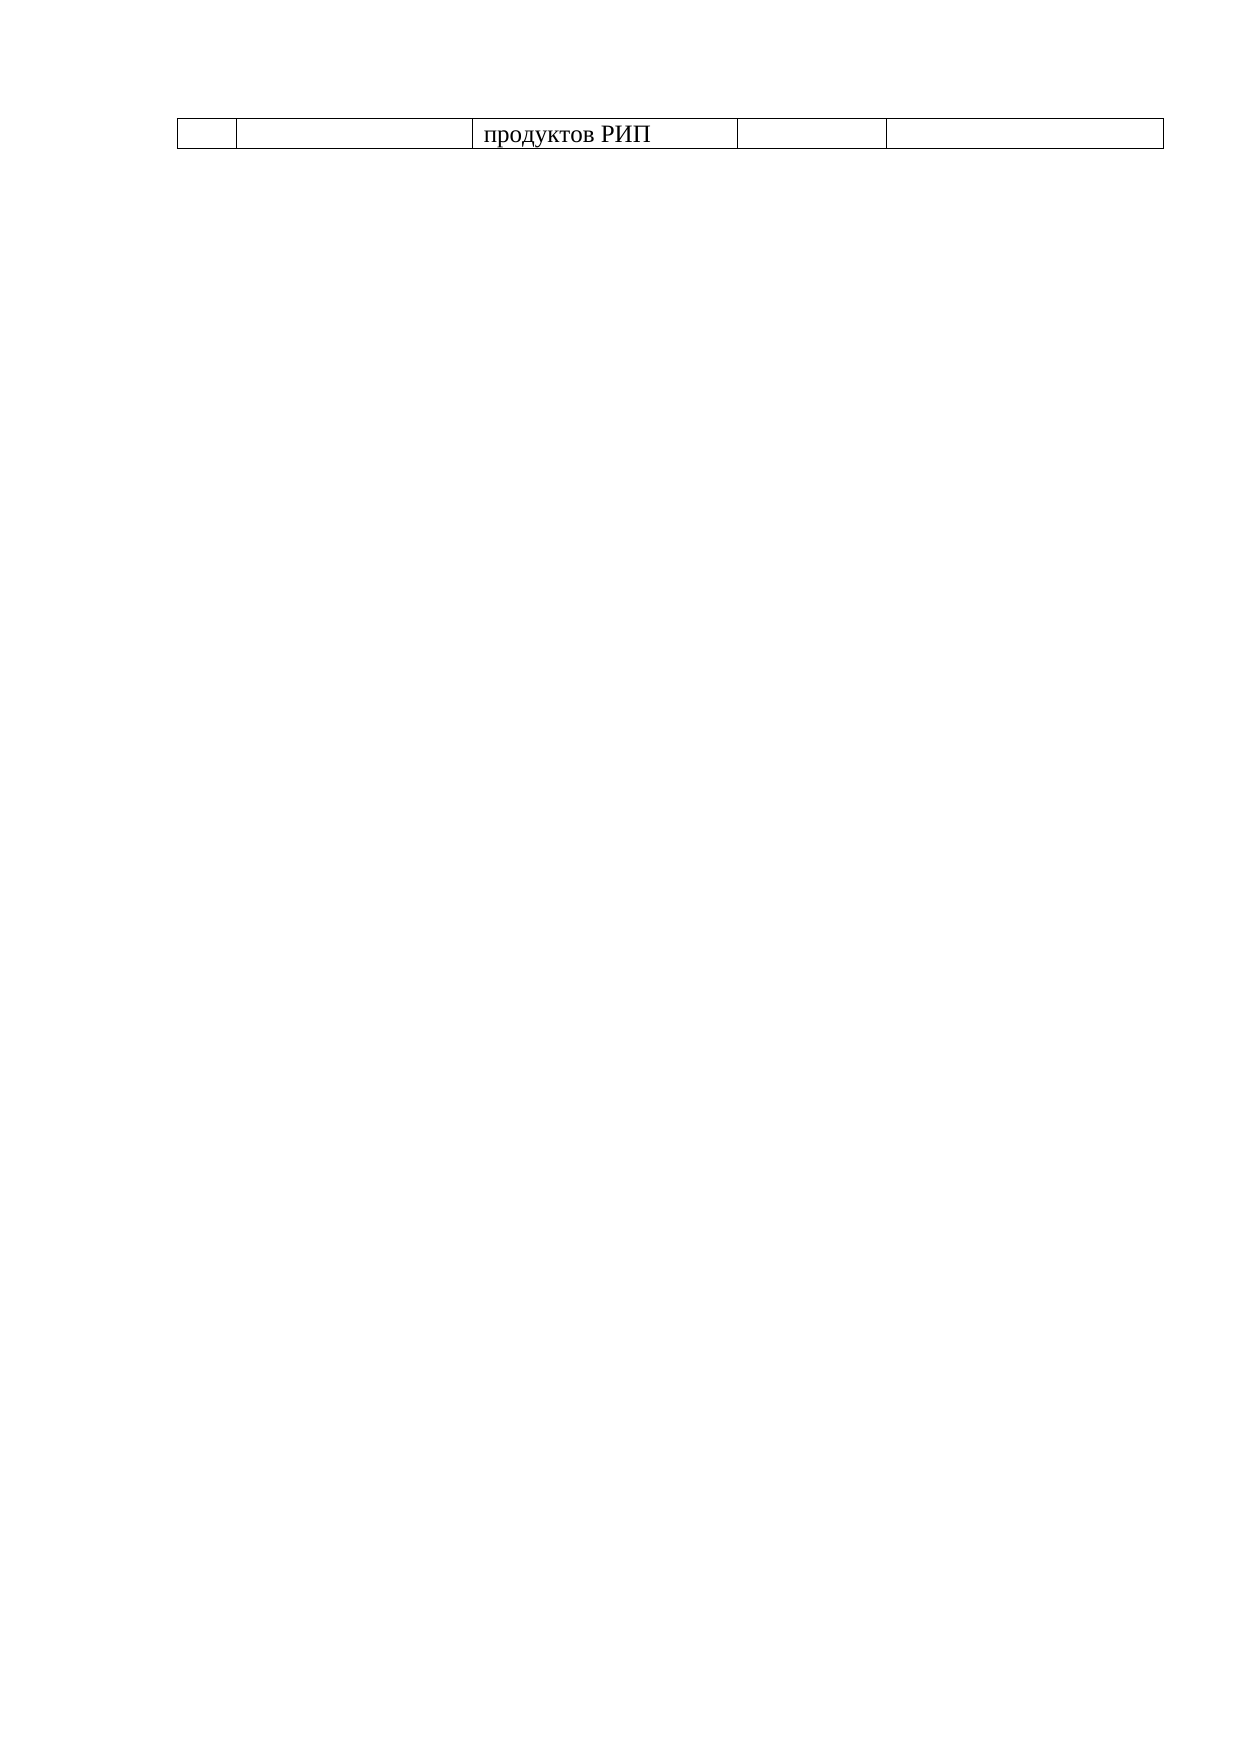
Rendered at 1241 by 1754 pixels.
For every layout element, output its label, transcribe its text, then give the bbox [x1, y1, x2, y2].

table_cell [887, 119, 1163, 148]
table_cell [473, 119, 737, 148]
table_cell 2. [178, 119, 236, 148]
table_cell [738, 119, 886, 148]
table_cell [237, 119, 472, 148]
